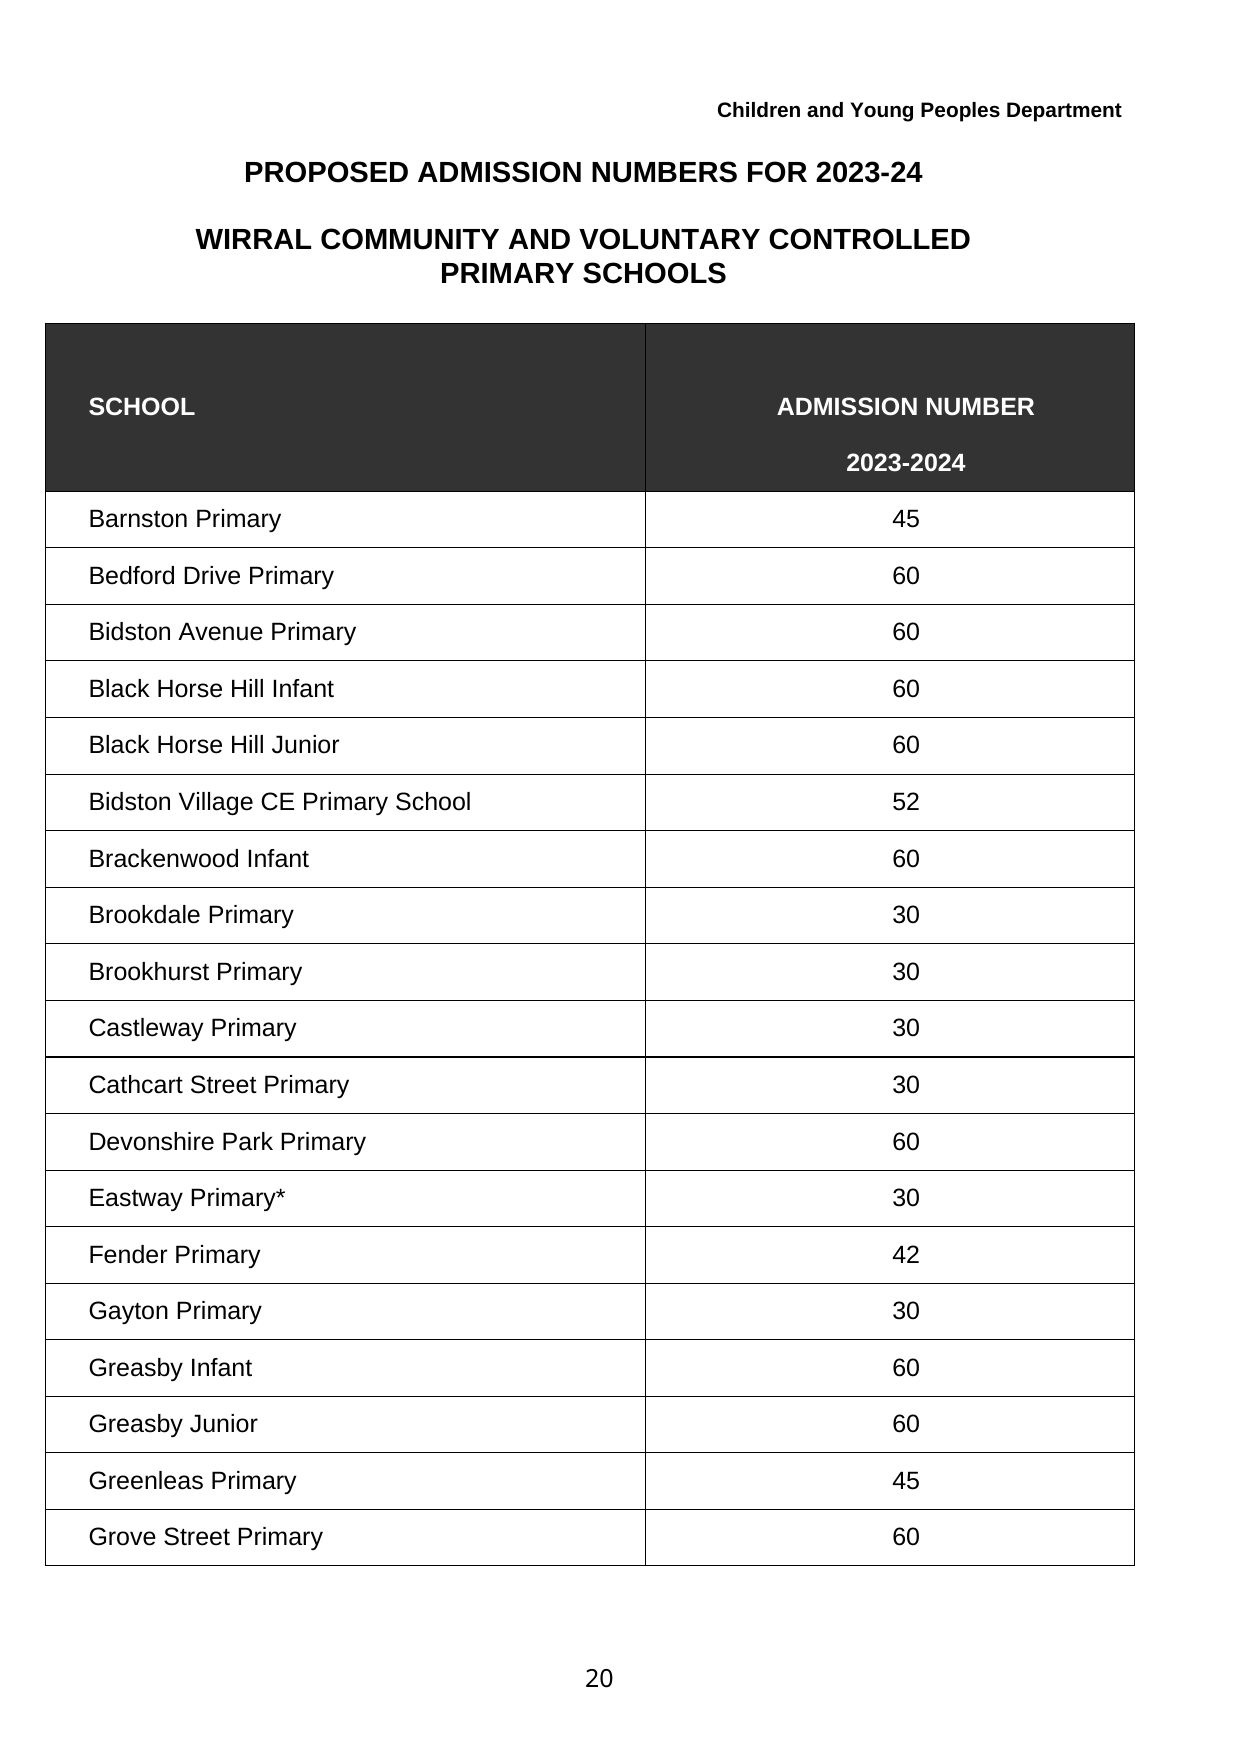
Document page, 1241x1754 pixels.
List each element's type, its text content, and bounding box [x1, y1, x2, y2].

table_cell Bedford Drive Primary [46, 548, 645, 604]
table_cell 60 [646, 1397, 1134, 1452]
table_cell 60 [646, 548, 1134, 604]
title PRIMARY SCHOOLS [45, 256, 1122, 289]
table_cell Greasby Junior [46, 1397, 645, 1452]
table_cell 30 [646, 1171, 1134, 1226]
table_cell 60 [646, 1510, 1134, 1565]
table_cell 52 [646, 775, 1134, 830]
table_cell Black Horse Hill Junior [46, 718, 645, 773]
table_cell Fender Primary [46, 1227, 645, 1283]
table_cell Castleway Primary [46, 1001, 645, 1056]
table_cell 45 [646, 1453, 1134, 1509]
table_cell 60 [646, 661, 1134, 717]
title PROPOSED ADMISSION NUMBERS FOR 2023-24 [45, 155, 1122, 189]
table_header ADMISSION NUMBER 2023-2024 [646, 324, 1134, 491]
table_cell Cathcart Street Primary [46, 1058, 645, 1113]
title WIRRAL COMMUNITY AND VOLUNTARY CONTROLLED [45, 222, 1122, 256]
table_cell 60 [646, 831, 1134, 887]
table_cell Brookhurst Primary [46, 944, 645, 1000]
table_cell Brackenwood Infant [46, 831, 645, 887]
table_cell 30 [646, 1284, 1134, 1339]
table_cell Grove Street Primary [46, 1510, 645, 1565]
table_cell Bidston Village CE Primary School [46, 775, 645, 830]
table_cell Bidston Avenue Primary [46, 605, 645, 660]
table_cell Gayton Primary [46, 1284, 645, 1339]
table_header SCHOOL [46, 324, 645, 491]
table_cell 60 [646, 718, 1134, 773]
table_cell Devonshire Park Primary [46, 1114, 645, 1169]
table_cell 30 [646, 1001, 1134, 1056]
table_cell Brookdale Primary [46, 888, 645, 943]
table_cell Eastway Primary* [46, 1171, 645, 1226]
table_cell 60 [646, 1114, 1134, 1169]
table_cell 60 [646, 1340, 1134, 1396]
table_cell 30 [646, 888, 1134, 943]
title Children and Young Peoples Department [45, 98, 1122, 122]
table_cell 45 [646, 492, 1134, 547]
table_cell 42 [646, 1227, 1134, 1283]
table_cell Greasby Infant [46, 1340, 645, 1396]
table_cell Barnston Primary [46, 492, 645, 547]
table_cell Black Horse Hill Infant [46, 661, 645, 717]
table_cell 30 [646, 944, 1134, 1000]
table_cell 60 [646, 605, 1134, 660]
table_cell Greenleas Primary [46, 1453, 645, 1509]
table_cell 30 [646, 1058, 1134, 1113]
